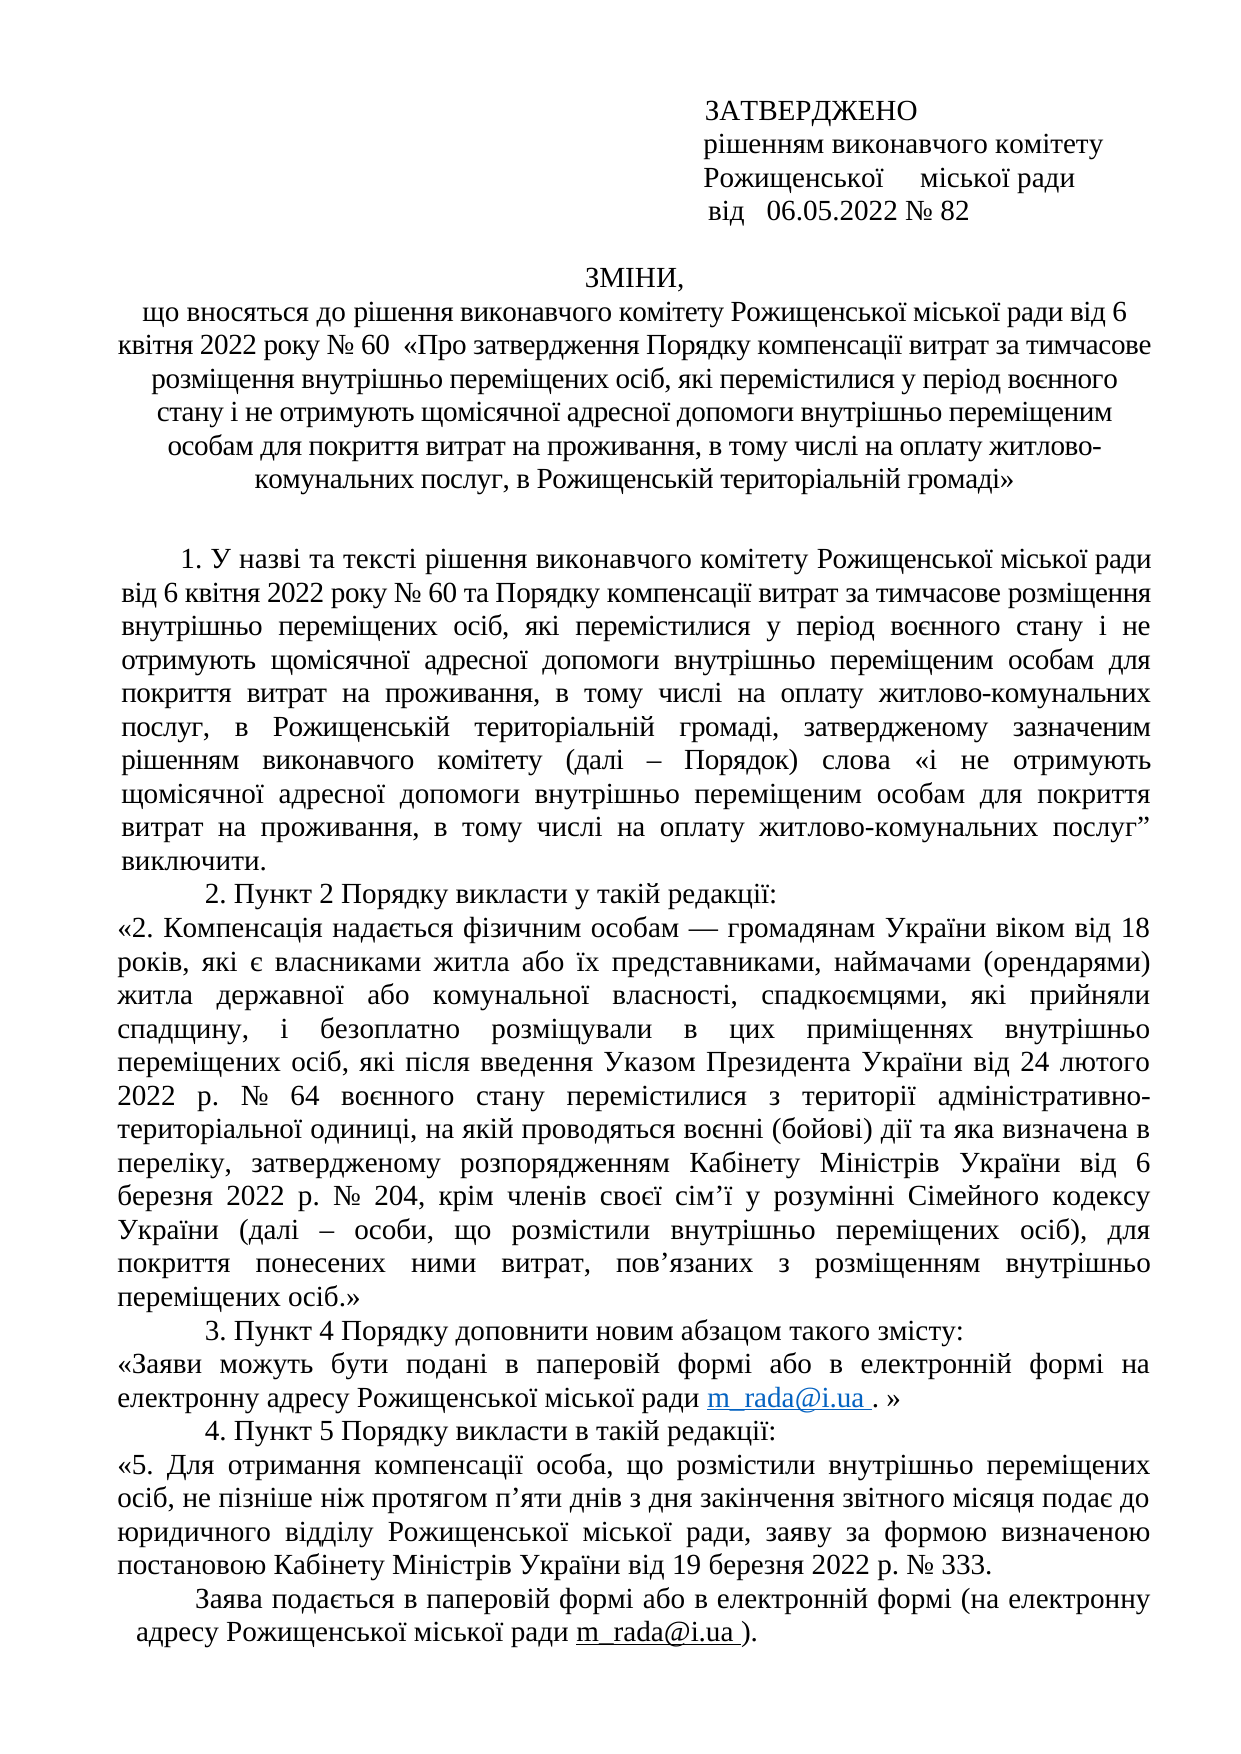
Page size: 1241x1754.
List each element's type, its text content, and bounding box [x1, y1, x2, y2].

text від 06.05.2022 № 82 [136, 193, 1152, 227]
text Рожищенської міської ради [136, 160, 1152, 193]
text «5. Для отримання компенсації особа, що розмістили внутрішньо переміщених осіб, не пізніше ніж протягом п’яти днів з дня закінчення звітного місяця подає до юридичного відділу Рожищенської міської ради, заяву за формою визначеною постановою Кабінету Міністрів України від 19 березня 2022 р. № 333. [117, 1447, 1152, 1581]
text 4. Пункт 5 Порядку викласти в такій редакції: [117, 1413, 1152, 1447]
text Заява подається в паперовій формі або в електронній формі (на електронну адресу Рожищенської міської ради m_rada@i.ua ). [136, 1581, 1152, 1648]
text 3. Пункт 4 Порядку доповнити новим абзацом такого змісту: [117, 1313, 1152, 1346]
text що вносяться до рішення виконавчого комітету Рожищенської міської ради від 6 квітня 2022 року № 60 «Про затвердження Порядку компенсації витрат за тимчасове розміщення внутрішньо переміщених осіб, які перемістилися у період воєнного стану і не отримують щомісячної адресної допомоги внутрішньо переміщеним особам для покриття витрат на проживання, в тому числі на оплату житлово-комунальних послуг, в Рожищенській територіальній громаді» [117, 294, 1152, 495]
text «2. Компенсація надається фізичним особам — громадянам України віком від 18 років, які є власниками житла або їх представниками, наймачами (орендарями) житла державної або комунальної власності, спадкоємцями, які прийняли спадщину, і безоплатно розміщували в цих приміщеннях внутрішньо переміщених осіб, які після введення Указом Президента України від 24 лютого 2022 р. № 64 воєнного стану перемістилися з території адміністративно-територіальної одиниці, на якій проводяться воєнні (бойові) дії та яка визначена в переліку, затвердженому розпорядженням Кабінету Міністрів України від 6 березня 2022 р. № 204, крім членів своєї сім’ї у розумінні Сімейного кодексу України (далі – особи, що розмістили внутрішньо переміщених осіб), для покриття понесених ними витрат, пов’язаних з розміщенням внутрішньо переміщених осіб.» [117, 910, 1152, 1313]
text рішенням виконавчого комітету [136, 126, 1152, 160]
text ЗАТВЕРДЖЕНО [136, 93, 1152, 126]
text ЗМІНИ, [117, 260, 1152, 294]
text 2. Пункт 2 Порядку викласти у такій редакції: [117, 877, 1152, 910]
text 1. У назві та тексті рішення виконавчого комітету Рожищенської міської ради від 6 квітня 2022 року № 60 та Порядку компенсації витрат за тимчасове розміщення внутрішньо переміщених осіб, які перемістилися у період воєнного стану і не отримують щомісячної адресної допомоги внутрішньо переміщеним особам для покриття витрат на проживання, в тому числі на оплату житлово-комунальних послуг, в Рожищенській територіальній громаді, затвердженому зазначеним рішенням виконавчого комітету (далі – Порядок) слова «і не отримують щомісячної адресної допомоги внутрішньо переміщеним особам для покриття витрат на проживання, в тому числі на оплату житлово-комунальних послуг” виключити. [121, 541, 1152, 877]
text «Заяви можуть бути подані в паперовій формі або в електронній формі на електронну адресу Рожищенської міської ради m_rada@i.ua . » [117, 1346, 1152, 1413]
